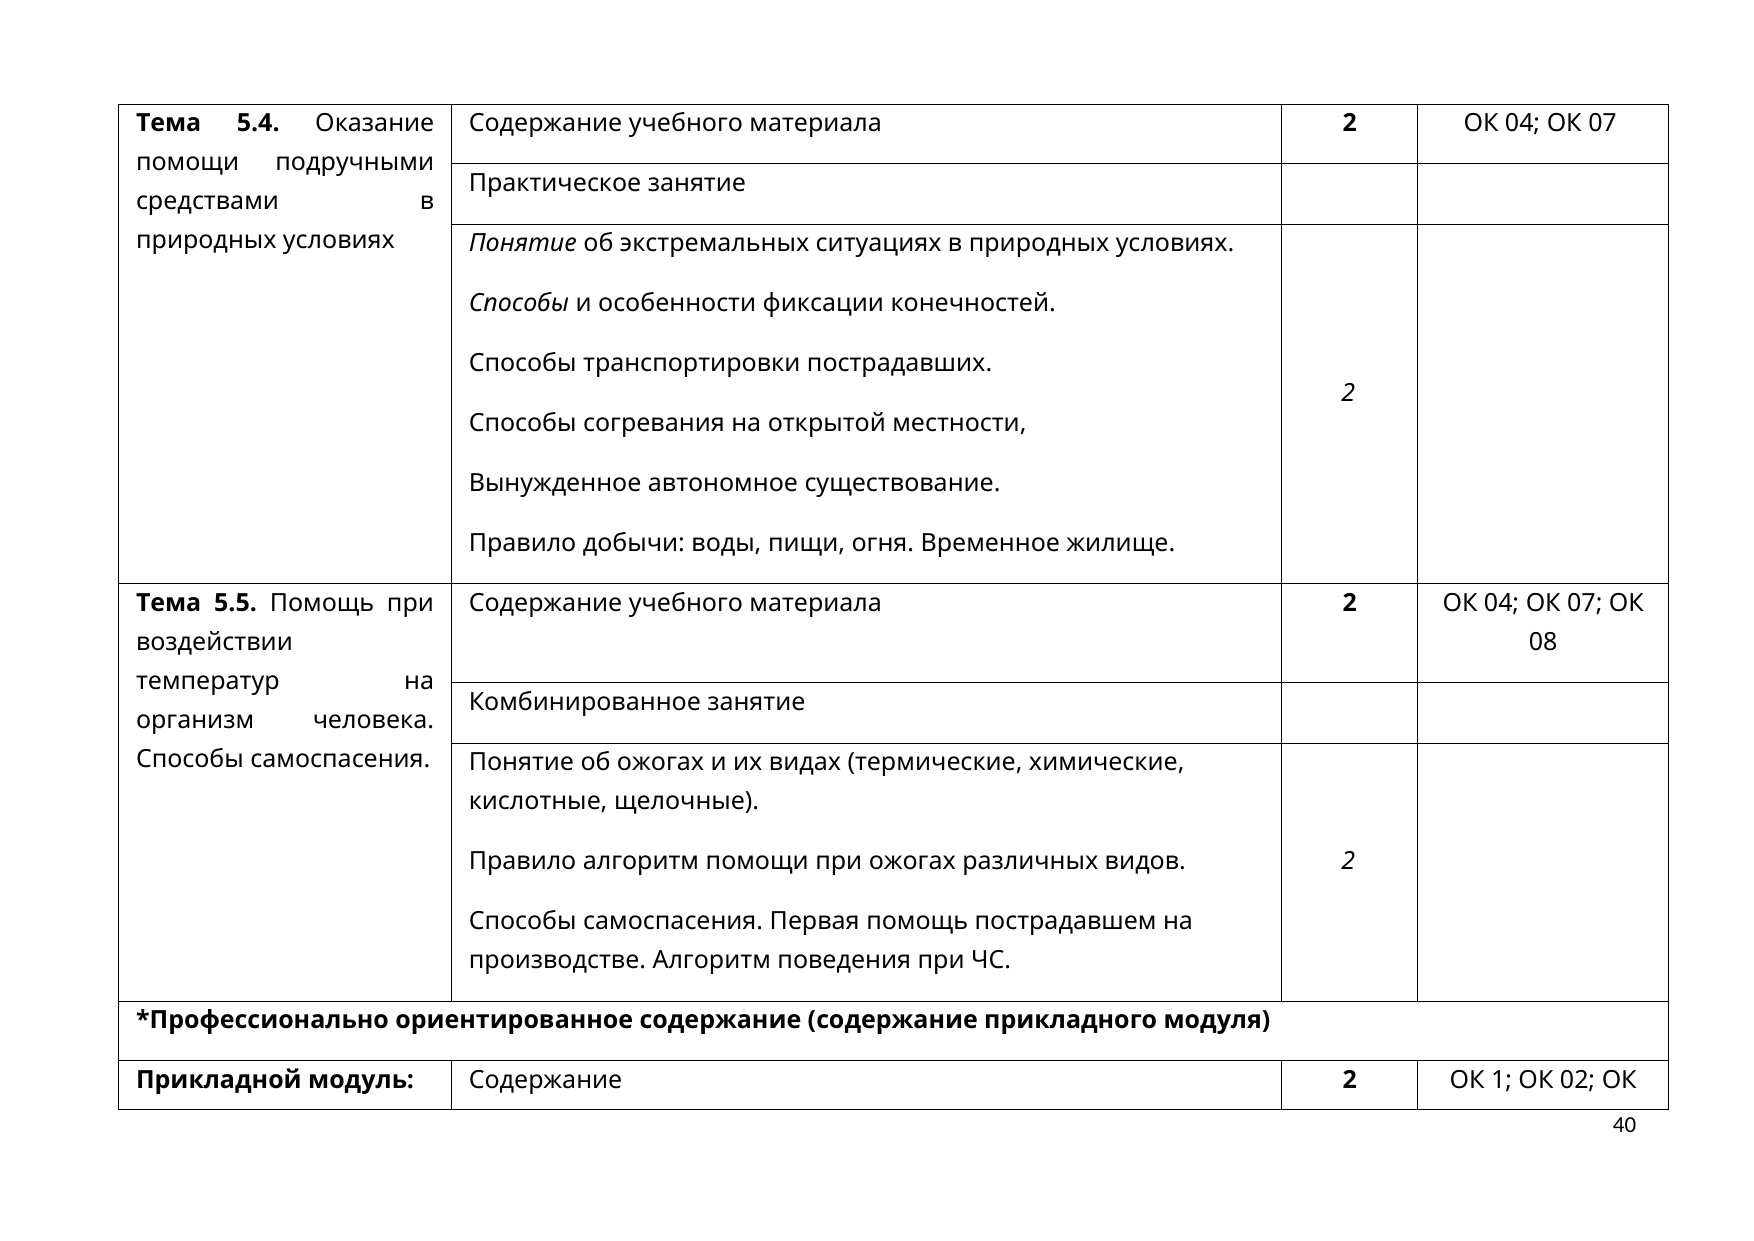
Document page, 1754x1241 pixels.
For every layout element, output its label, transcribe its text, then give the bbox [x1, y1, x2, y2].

table_cell [1418, 744, 1668, 1001]
table_cell 2 [1282, 225, 1417, 583]
table_cell Понятие об ожогах и их видах (термические, химические, кислотные, щелочные). Правило алгоритм помощи при ожогах различных видов. Способы самоспасения. Первая помощь пострадавшем на производстве. Алгоритм поведения при ЧС. [452, 744, 1281, 1001]
table_cell [1282, 683, 1417, 742]
table_cell ОК 04; ОК 07 [1418, 105, 1668, 163]
table_cell 2 [1282, 1061, 1417, 1109]
table_cell [1282, 164, 1417, 223]
table_cell [1418, 225, 1668, 583]
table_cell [119, 1061, 451, 1109]
table_cell Содержание учебного материала [452, 584, 1281, 682]
table_cell 2 [1282, 744, 1417, 1001]
table_cell Тема 5.4. Оказание помощи подручными средствами в природных условиях [119, 105, 451, 583]
table_cell Практическое занятие [452, 164, 1281, 223]
table_cell Содержание [452, 1061, 1281, 1109]
table_cell [1418, 683, 1668, 742]
table_cell ОК 04; ОК 07; ОК 08 [1418, 584, 1668, 682]
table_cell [1418, 1061, 1668, 1109]
table_cell 2 [1282, 105, 1417, 163]
table_cell 2 [1282, 584, 1417, 682]
table_cell [1418, 164, 1668, 223]
table_cell *Профессионально ориентированное содержание (содержание прикладного модуля) [119, 1002, 1668, 1060]
table_cell Комбинированное занятие [452, 683, 1281, 742]
table_cell Содержание учебного материала [452, 105, 1281, 163]
table_cell Понятие об экстремальных ситуациях в природных условиях. Способы и особенности фиксации конечностей. Способы транспортировки пострадавших. Способы согревания на открытой местности, Вынужденное автономное существование. Правило добычи: воды, пищи, огня. Временное жилище. [452, 225, 1281, 583]
table_cell Тема 5.5. Помощь при воздействии температур на организм человека. Способы самоспасения. [119, 584, 451, 1001]
